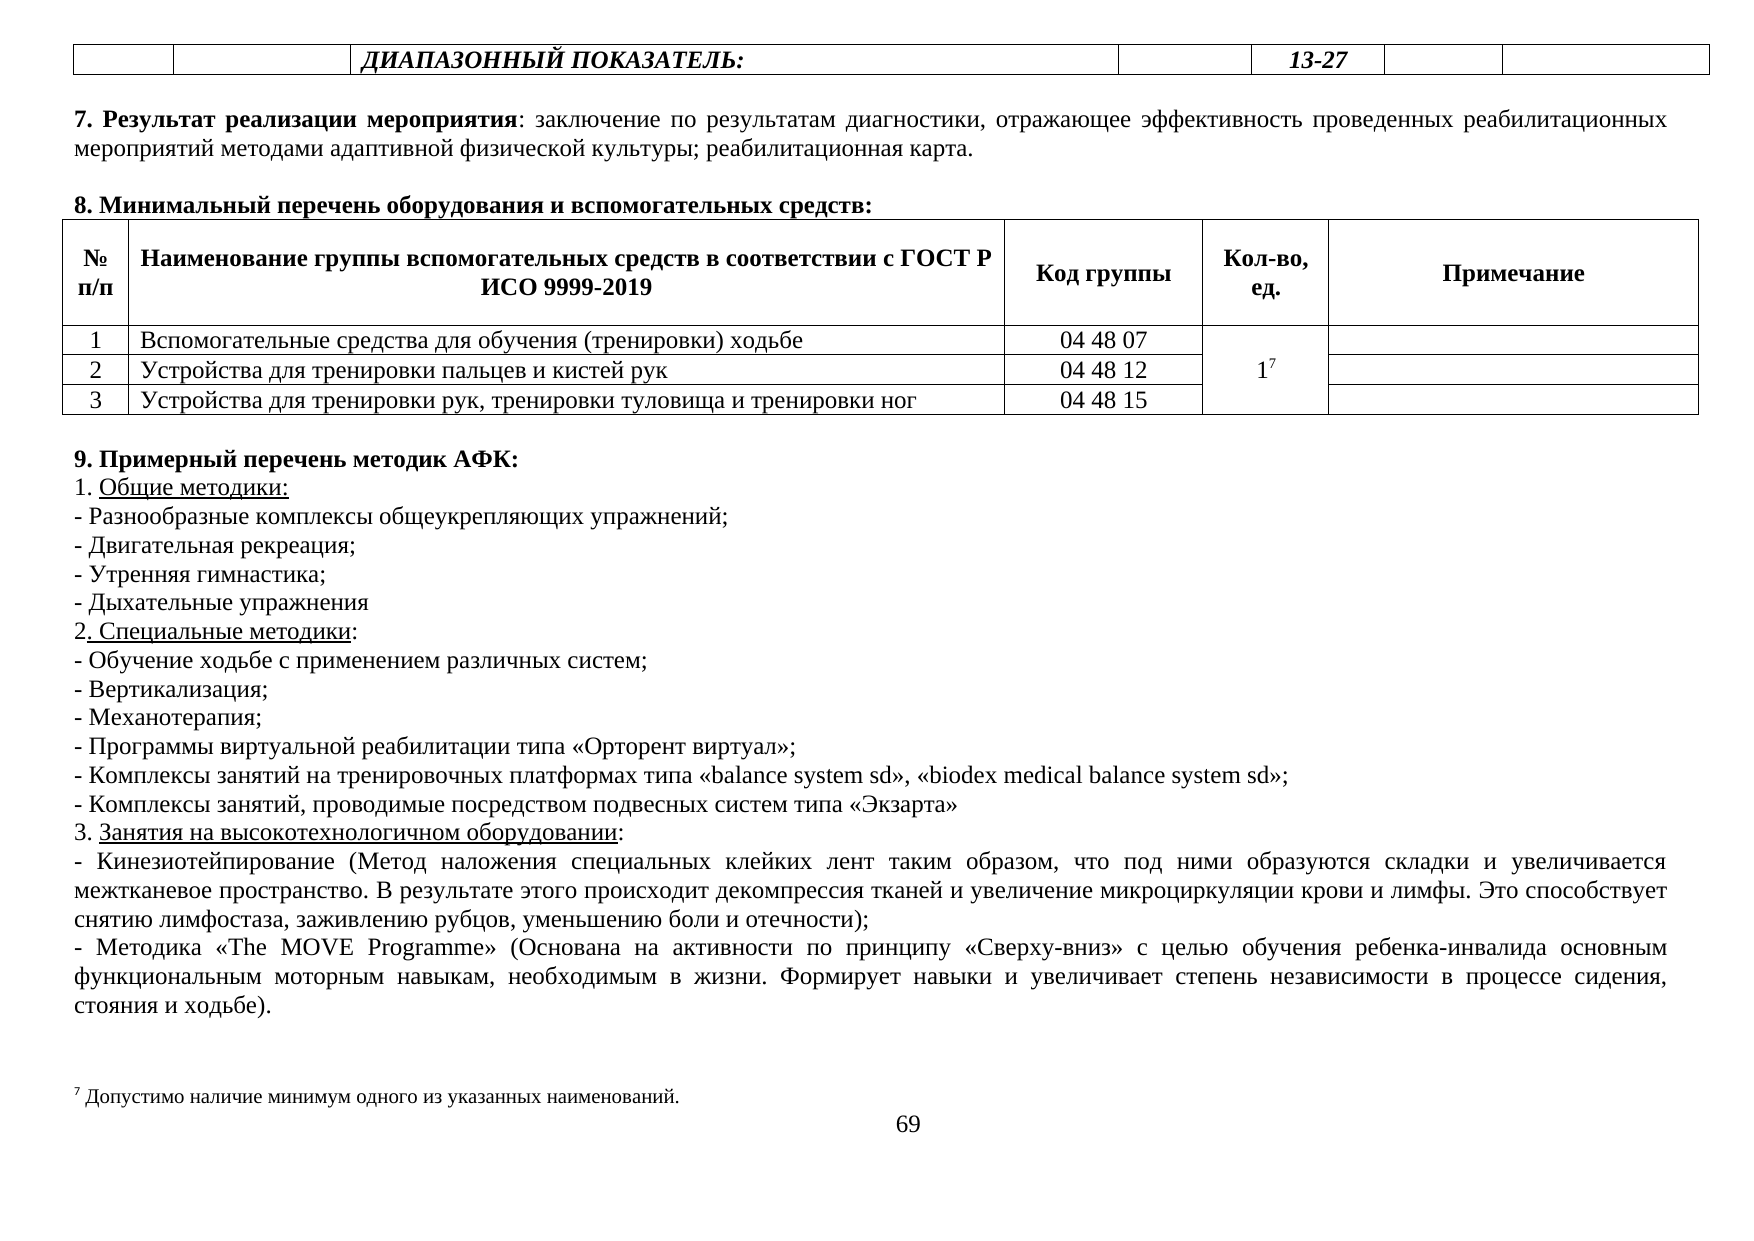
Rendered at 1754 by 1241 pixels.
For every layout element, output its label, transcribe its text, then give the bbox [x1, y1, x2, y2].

table_header Наименование группы вспомогательных средств в соответствии с ГОСТ Р ИСО 9999-2019 [129, 220, 1004, 324]
text - Вертикализация; [74, 674, 1668, 702]
table_cell 2 [63, 355, 128, 384]
table_cell [1503, 45, 1709, 74]
text - Кинезиотейпирование (Метод наложения специальных клейких лент таким образом, что под ними образуются складки и увеличивается межтканевое пространство. В результате этого происходит декомпрессия тканей и увеличение микроциркуляции крови и лимфы. Это способствует снятию лимфостаза, заживлению рубцов, уменьшению боли и отечности); [74, 846, 1668, 932]
text - Методика «The MOVE Programme» (Основана на активности по принципу «Сверху-вниз» с целью обучения ребенка-инвалида основным функциональным моторным навыкам, необходимым в жизни. Формирует навыки и увеличивает степень независимости в процессе сидения, стояния и ходьбе). [74, 932, 1668, 1019]
table_cell [1329, 385, 1698, 414]
table_cell [1329, 355, 1698, 384]
text - Программы виртуальной реабилитации типа «Орторент виртуал»; [74, 731, 1668, 760]
text 1. Общие методики: [74, 472, 1668, 501]
text 9. Примерный перечень методик АФК: [74, 444, 1668, 472]
text - Комплексы занятий на тренировочных платформах типа «balance system sd», «biodex medical balance system sd»; [74, 760, 1668, 789]
table_cell 13-27 [1252, 45, 1384, 74]
table_cell Устройства для тренировки пальцев и кистей рук [129, 355, 1004, 384]
table_header № п/п [63, 220, 128, 324]
text 3. Занятия на высокотехнологичном оборудовании: [74, 817, 1668, 846]
text - Обучение ходьбе с применением различных систем; [74, 645, 1668, 674]
text - Комплексы занятий, проводимые посредством подвесных систем типа «Экзарта» [74, 789, 1668, 817]
text - Разнообразные комплексы общеукрепляющих упражнений; [74, 501, 1668, 530]
text - Механотерапия; [74, 702, 1668, 731]
table_cell 04 48 07 [1005, 326, 1202, 354]
table_cell 3 [63, 385, 128, 414]
table_header Кол-во, ед. [1203, 220, 1328, 324]
text 8. Минимальный перечень оборудования и вспомогательных средств: [74, 190, 1668, 219]
text 2. Специальные методики: [74, 616, 1668, 645]
text - Двигательная рекреация; [74, 530, 1668, 559]
text - Дыхательные упражнения [74, 587, 1668, 616]
table_header Код группы [1005, 220, 1202, 324]
text - Утренняя гимнастика; [74, 559, 1668, 587]
table_cell 04 48 15 [1005, 385, 1202, 414]
table_cell 1 [63, 326, 128, 354]
table_cell [1385, 45, 1502, 74]
text 7. Результат реализации мероприятия: заключение по результатам диагностики, отражающее эффективность проведенных реабилитационных мероприятий методами адаптивной физической культуры; реабилитационная карта. [74, 104, 1668, 161]
table_cell 1 [1203, 326, 1328, 414]
table_cell Устройства для тренировки рук, тренировки туловища и тренировки ног [129, 385, 1004, 414]
table_header Примечание [1329, 220, 1698, 324]
table_cell ДИАПАЗОННЫЙ ПОКАЗАТЕЛЬ: [351, 45, 1118, 74]
table_cell Вспомогательные средства для обучения (тренировки) ходьбе [129, 326, 1004, 354]
table_cell [1119, 45, 1251, 74]
table_cell [1329, 326, 1698, 354]
table_cell 04 48 12 [1005, 355, 1202, 384]
